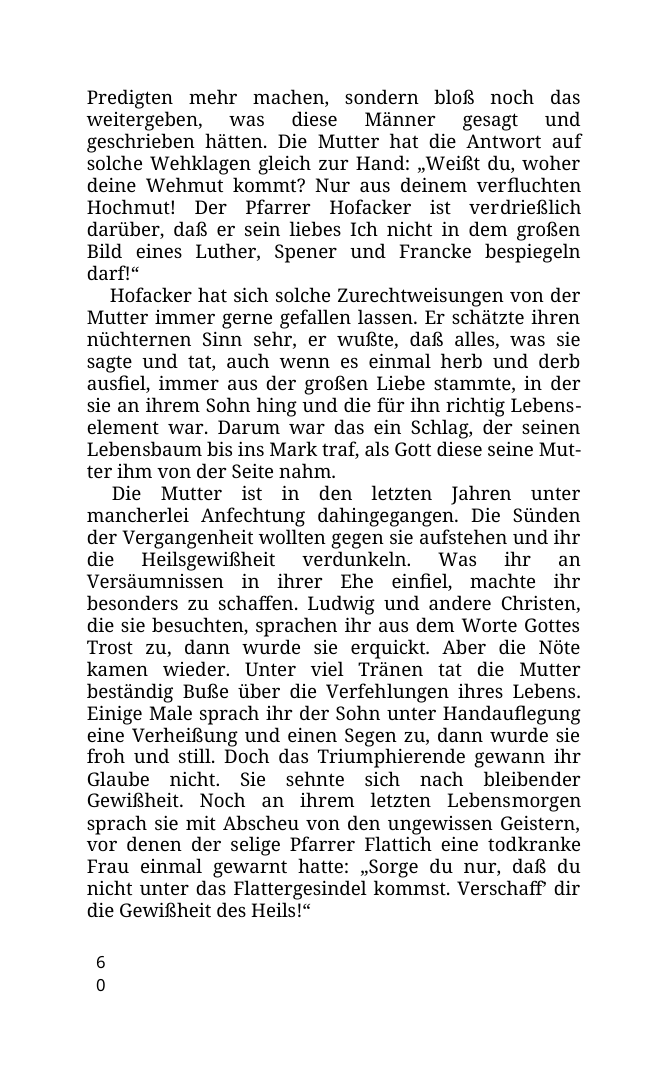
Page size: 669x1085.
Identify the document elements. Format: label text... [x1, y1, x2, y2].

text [87, 87, 581, 285]
text Hofacker hat sich solche Zurechtweisungen von der Mutter immer gerne gefallen lassen. Er schätzte ihren nüchternen Sinn sehr, er wußte, daß alles, was sie sagte und tat, auch wenn es einmal herb und derb ausfiel, immer aus der großen Liebe stammte, in der sie an ihrem Sohn hing und die für ihn richtig Lebenselement war. Darum war das ein Schlag, der seinen Lebensbaum bis ins Mark traf, als Gott diese seine Mutter ihm von der Seite nahm. [87, 285, 581, 483]
text Die Mutter ist in den letzten Jahren unter mancherlei Anfechtung dahingegangen. Die Sünden der Vergangenheit wollten gegen sie aufstehen und ihr die Heilsgewißheit verdunkeln. Was ihr an Versäumnissen in ihrer Ehe einfiel, machte ihr besonders zu schaffen. Ludwig und andere Christen, die sie besuchten, sprachen ihr aus dem Worte Gottes Trost zu, dann wurde sie erquickt. Aber die Nöte kamen wieder. Unter viel Tränen tat die Mutter beständig Buße über die Verfehlungen ihres Lebens. Einige Male sprach ihr der Sohn unter Handauflegung eine Verheißung und einen Segen zu, dann wurde sie froh und still. Doch das Triumphierende gewann ihr Glaube nicht. Sie sehnte sich nach bleibender Gewißheit. Noch an ihrem letzten Lebensmorgen sprach sie mit Abscheu von den ungewissen Geistern, vor denen der selige Pfarrer Flattich eine todkranke Frau einmal gewarnt hatte: „Sorge du nur, daß du nicht unter das Flattergesindel kommst. Verschaff’ dir die Gewißheit des Heils!“ [87, 483, 581, 922]
